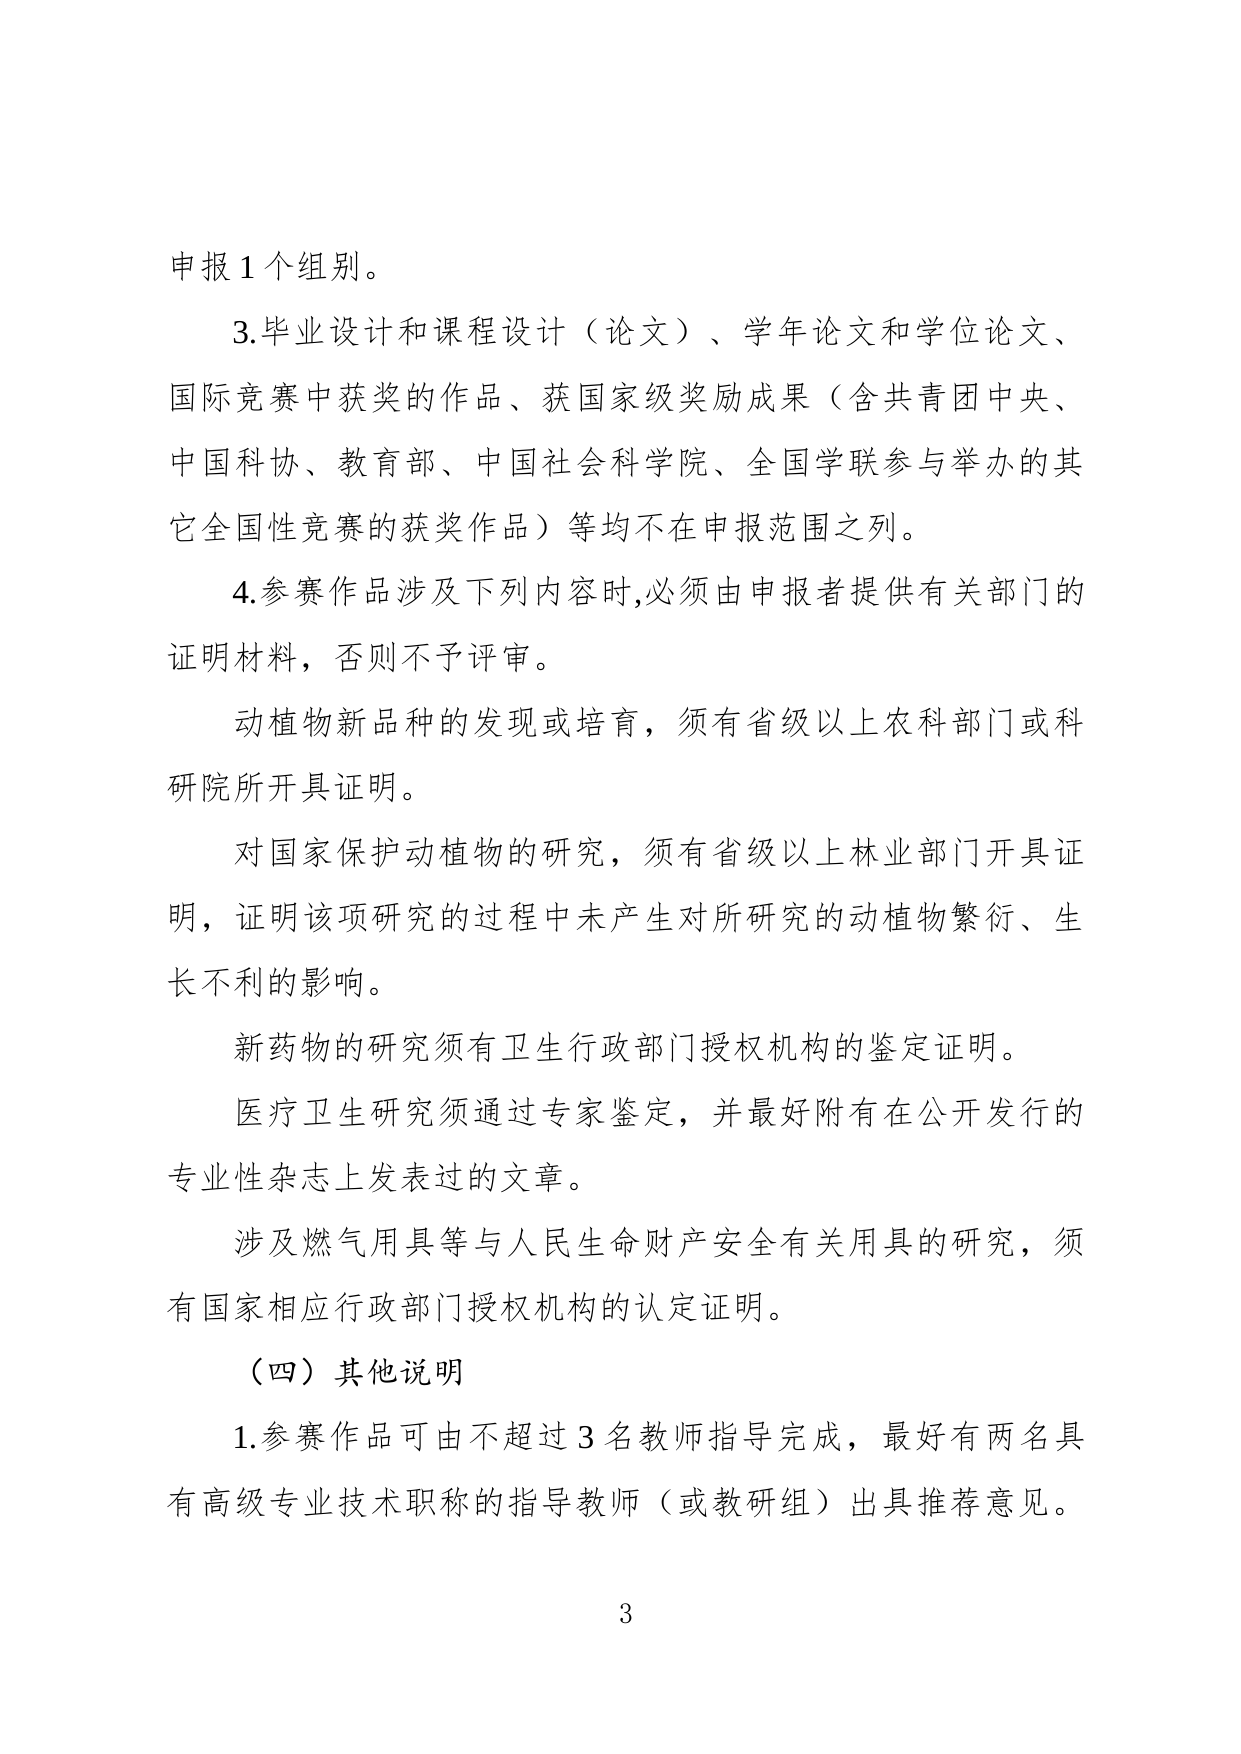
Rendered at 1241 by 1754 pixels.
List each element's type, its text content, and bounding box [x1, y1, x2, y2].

text 医疗卫生研究须通过专家鉴定，并最好附有在公开发行的专业性杂志上发表过的文章。 [165, 1078, 1087, 1208]
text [165, 233, 1087, 298]
text 动植物新品种的发现或培育，须有省级以上农科部门或科研院所开具证明。 [165, 688, 1087, 818]
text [165, 1403, 1087, 1533]
text （四）其他说明 [165, 1338, 1087, 1403]
text 3.毕业设计和课程设计（论文）、学年论文和学位论文、国际竞赛中获奖的作品、获国家级奖励成果（含共青团中央、中国科协、教育部、中国社会科学院、全国学联参与举办的其它全国性竞赛的获奖作品）等均不在申报范围之列。 [165, 298, 1087, 558]
text 涉及燃气用具等与人民生命财产安全有关用具的研究，须有国家相应行政部门授权机构的认定证明。 [165, 1208, 1087, 1338]
text 对国家保护动植物的研究，须有省级以上林业部门开具证明，证明该项研究的过程中未产生对所研究的动植物繁衍、生长不利的影响。 [165, 818, 1087, 1013]
text 4.参赛作品涉及下列内容时,必须由申报者提供有关部门的证明材料，否则不予评审。 [165, 558, 1087, 688]
text 新药物的研究须有卫生行政部门授权机构的鉴定证明。 [165, 1013, 1087, 1078]
